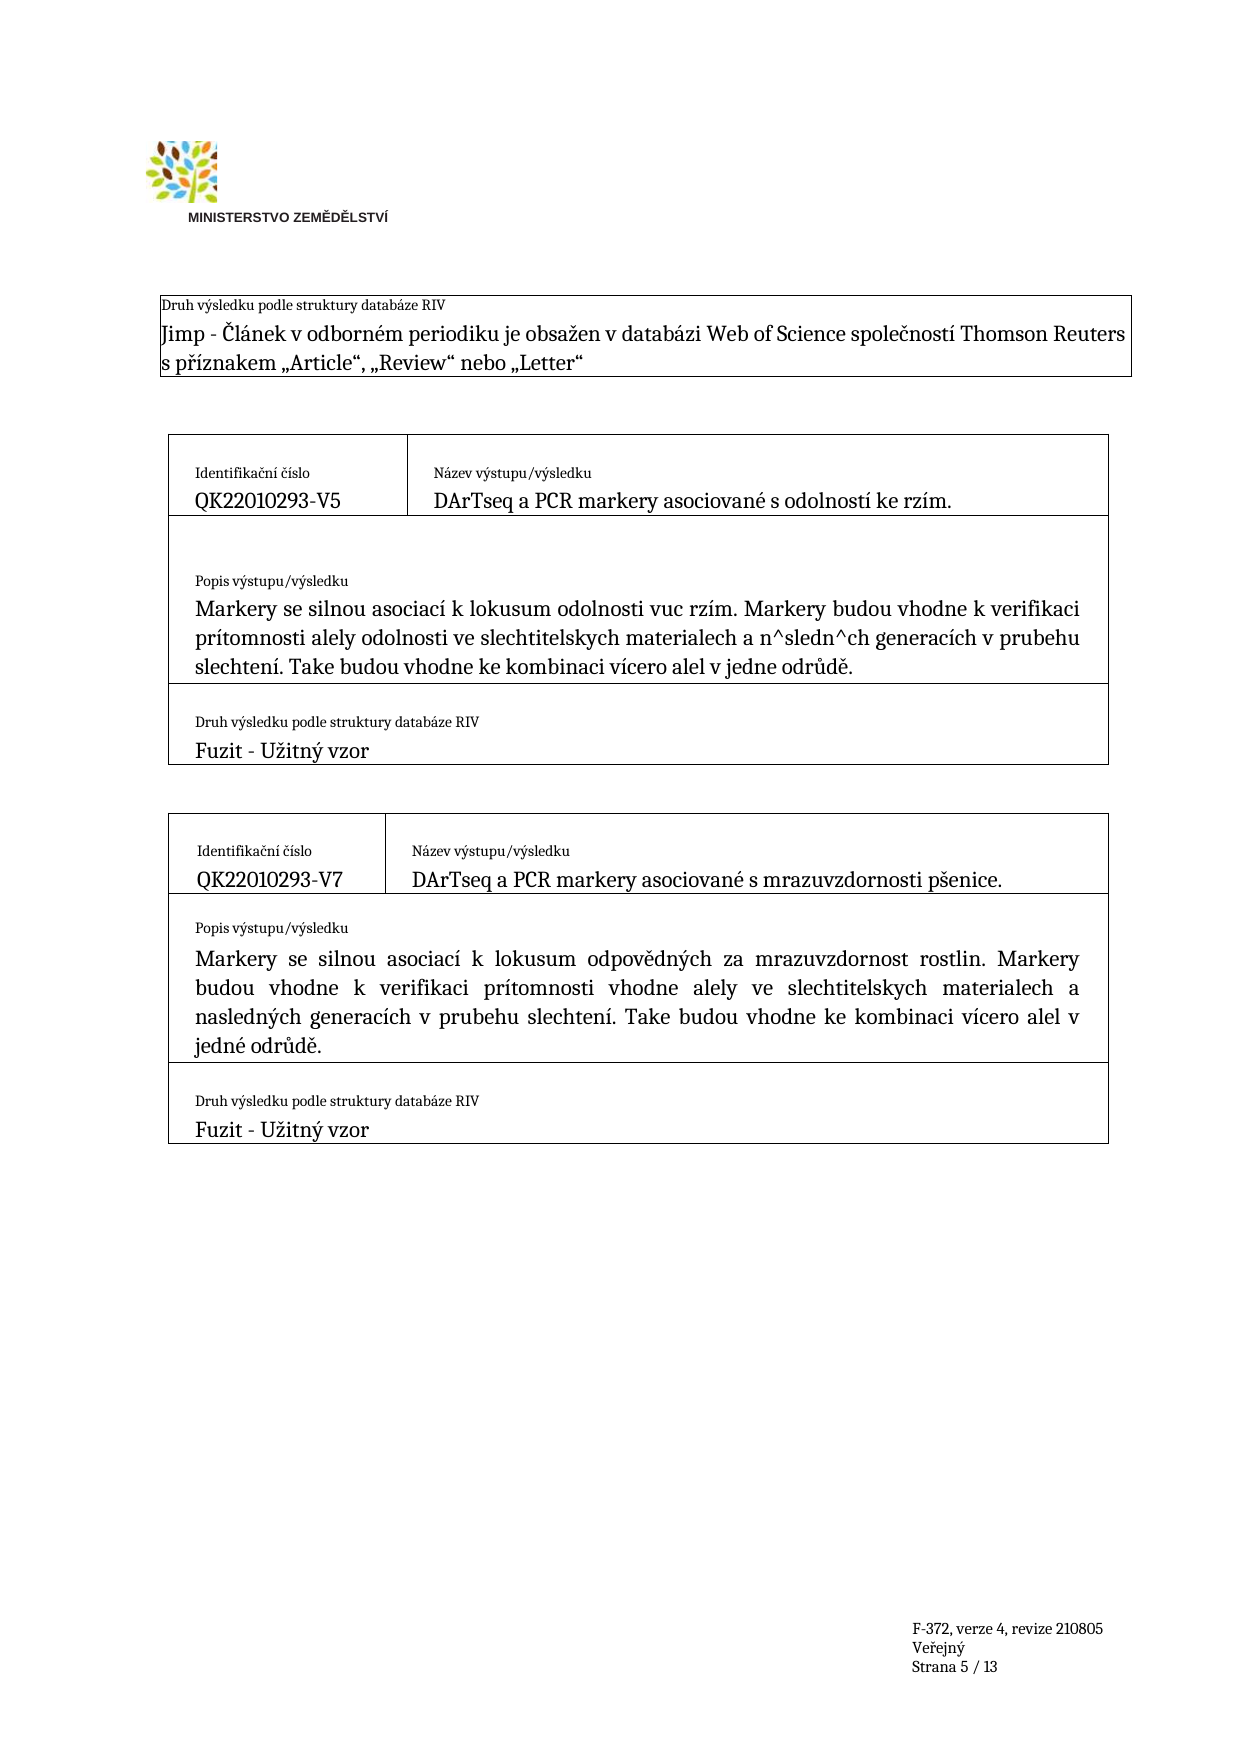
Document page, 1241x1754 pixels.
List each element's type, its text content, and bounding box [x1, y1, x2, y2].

table_cell Druh výsledku podle struktury databáze RIV Fuzit - Užitný vzor [169, 684, 1108, 764]
table_cell Druh výsledku podle struktury databáze RIV Fuzit - Užitný vzor [169, 1063, 1108, 1143]
table_cell Popis výstupu/výsledku Markery se silnou asociací k lokusum odolnosti vuc rzím. Markery budou vhodne k verifikaci prítomnosti alely odolnosti ve slechtitelskych materialech a n^sledn^ch generacích v prubehu slechtení. Take budou vhodne ke kombinaci vícero alel v jedne odrůdě. [169, 516, 1108, 683]
text Jimp - Článek v odborném periodiku je obsažen v databázi Web of Science společností Thomson Reuters s příznakem „Article“, „Review“ nebo „Letter“ [161, 319, 1131, 376]
table_header Identifikační číslo QK22010293-V7 [169, 814, 385, 893]
table_cell Popis výstupu/výsledku Markery se silnou asociací k lokusum odpovědných za mrazuvzdornost rostlin. Markery budou vhodne k verifikaci prítomnosti vhodne alely ve slechtitelskych materialech a nasledných generacích v prubehu slechtení. Take budou vhodne ke kombinaci vícero alel v jedné odrůdě. [169, 894, 1108, 1062]
table_header Název výstupu/výsledku DArTseq a PCR markery asociované s mrazuvzdornosti pšenice. [386, 814, 1108, 893]
picture [145, 141, 218, 203]
table_header Název výstupu/výsledku DArTseq a PCR markery asociované s odolností ke rzím. [408, 435, 1108, 514]
text Druh výsledku podle struktury databáze RIV [161, 296, 1131, 314]
table_header Identifikační číslo QK22010293-V5 [169, 435, 407, 514]
